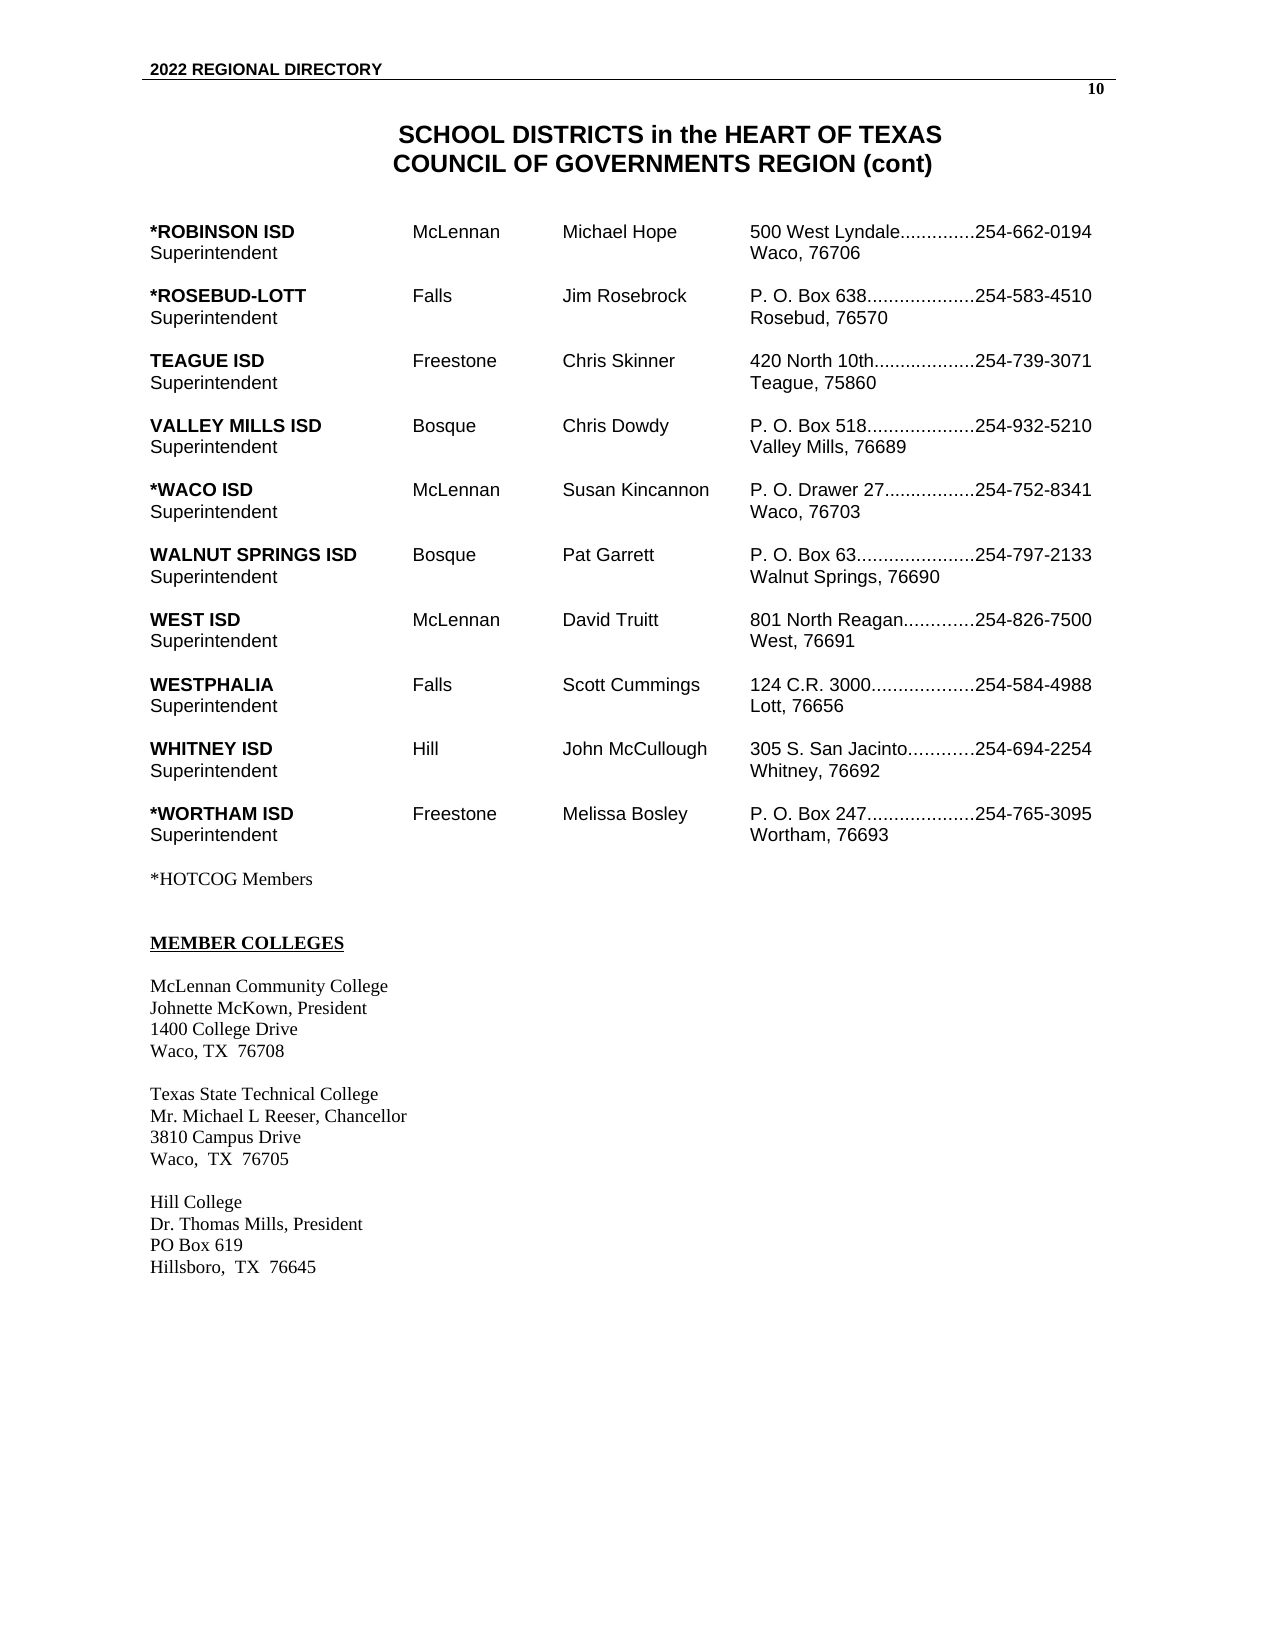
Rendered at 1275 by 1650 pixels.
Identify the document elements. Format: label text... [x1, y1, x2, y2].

text Johnette McKown, President [150, 997, 1116, 1018]
text *WORTHAM ISD Freestone Melissa Bosley P. O. Box 247 254-765-3095 Superintendent Wortham, 76693 [150, 803, 1116, 846]
text *WACO ISD McLennan Susan Kincannon P. O. Drawer 27 254-752-8341 Superintendent Waco, 76703 [150, 479, 1116, 522]
text *ROSEBUD-LOTT Falls Jim Rosebrock P. O. Box 638 254-583-4510 Superintendent Rosebud, 76570 [150, 285, 1116, 328]
text WALNUT SPRINGS ISD Bosque Pat Garrett P. O. Box 63 254-797-2133 Superintendent Walnut Springs, 76690 [150, 544, 1116, 587]
text VALLEY MILLS ISD Bosque Chris Dowdy P. O. Box 518 254-932-5210 Superintendent Valley Mills, 76689 [150, 414, 1116, 458]
text WHITNEY ISD Hill John McCullough 305 S. San Jacinto 254-694-2254 Superintendent Whitney, 76692 [150, 738, 1116, 781]
text TEAGUE ISD Freestone Chris Skinner 420 North 10th 254-739-3071 Superintendent Teague, 75860 [150, 350, 1116, 393]
text *HOTCOG Members [150, 867, 1116, 889]
text Dr. Thomas Mills, President [150, 1212, 1116, 1234]
text WESTPHALIA Falls Scott Cummings 124 C.R. 3000 254-584-4988 Superintendent Lott, 76656 [150, 673, 1116, 716]
text WEST ISD McLennan David Truitt 801 North Reagan 254-826-7500 Superintendent West, 76691 [150, 609, 1116, 652]
text COUNCIL OF GOVERNMENTS REGION (cont) [150, 149, 1116, 177]
text MEMBER COLLEGES [150, 932, 1116, 954]
text Waco, TX [150, 1148, 1116, 1169]
text Mr. Michael L Reeser, Chancellor [150, 1104, 1116, 1126]
text *ROBINSON ISD McLennan Michael Hope 500 West Lyndale 254-662-0194 Superintendent Waco, 76706 [150, 221, 1116, 264]
text 1400 College Drive [150, 1018, 1116, 1040]
text Hillsboro, TX [150, 1256, 1116, 1277]
text in the HEART OF [150, 120, 1191, 149]
